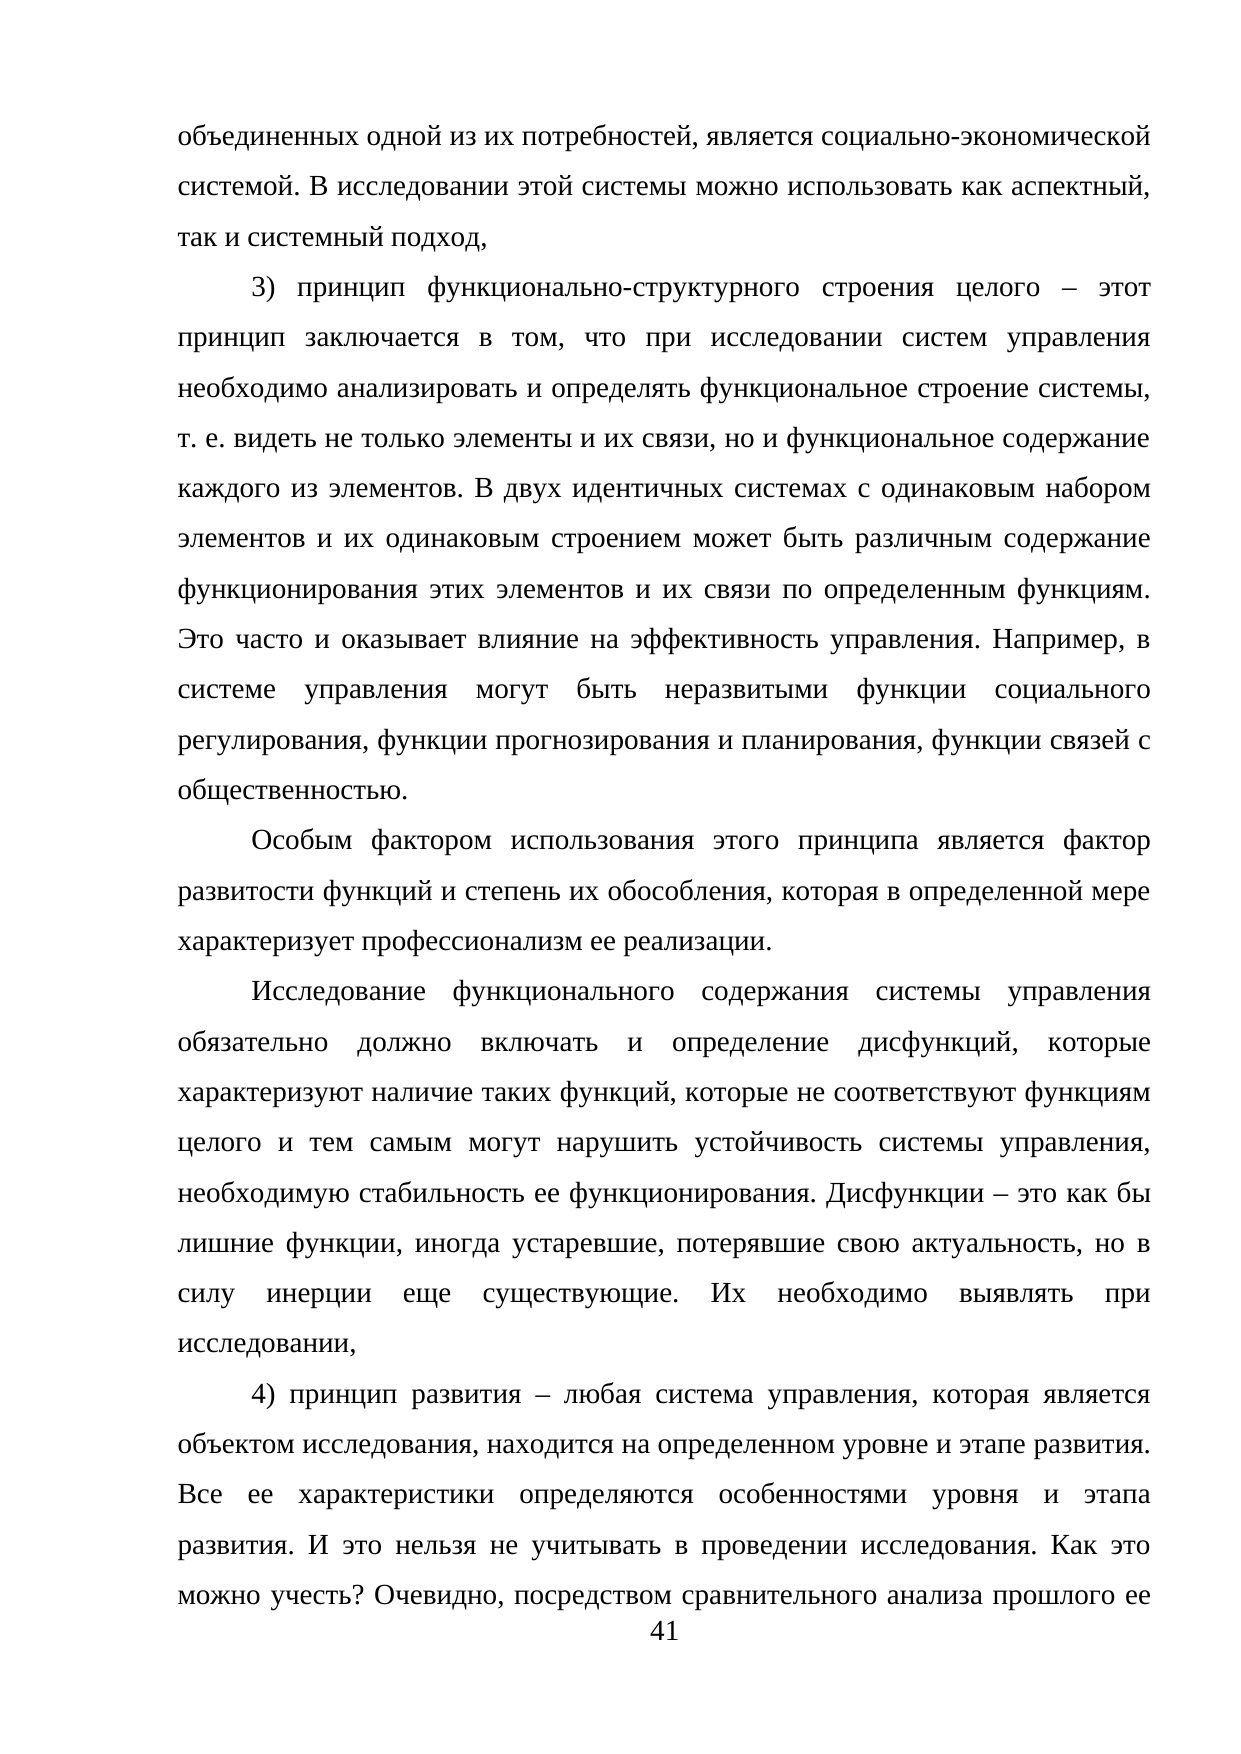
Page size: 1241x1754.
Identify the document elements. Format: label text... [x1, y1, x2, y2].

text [177, 1376, 1152, 1611]
text Исследование функционального содержания системы управления обязательно должно включать и определение дисфункций, которые характеризуют наличие таких функций, которые не соответствуют функциям целого и тем самым могут нарушить устойчивость системы управления, необходимую стабильность ее функционирования. Дисфункции – это как бы лишние функции, иногда устаревшие, потерявшие свою актуальность, но в силу инерции еще существующие. Их необходимо выявлять при исследовании, [177, 973, 1152, 1359]
text Особым фактором использования этого принципа является фактор развитости функций и степень их обособления, которая в определенной мере характеризует профессионализм ее реализации. [177, 822, 1152, 957]
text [177, 118, 1152, 252]
text 3) принцип функционально-структурного строения целого – этот принцип заключается в том, что при исследовании систем управления необходимо анализировать и определять функциональное строение системы, т. е. видеть не только элементы и их связи, но и функциональное содержание каждого из элементов. В двух идентичных системах с одинаковым набором элементов и их одинаковым строением может быть различным содержание функционирования этих элементов и их связи по определенным функциям. Это часто и оказывает влияние на эффективность управления. Например, в системе управления могут быть неразвитыми функции социального регулирования, функции прогнозирования и планирования, функции связей с общественностью. [177, 269, 1152, 806]
